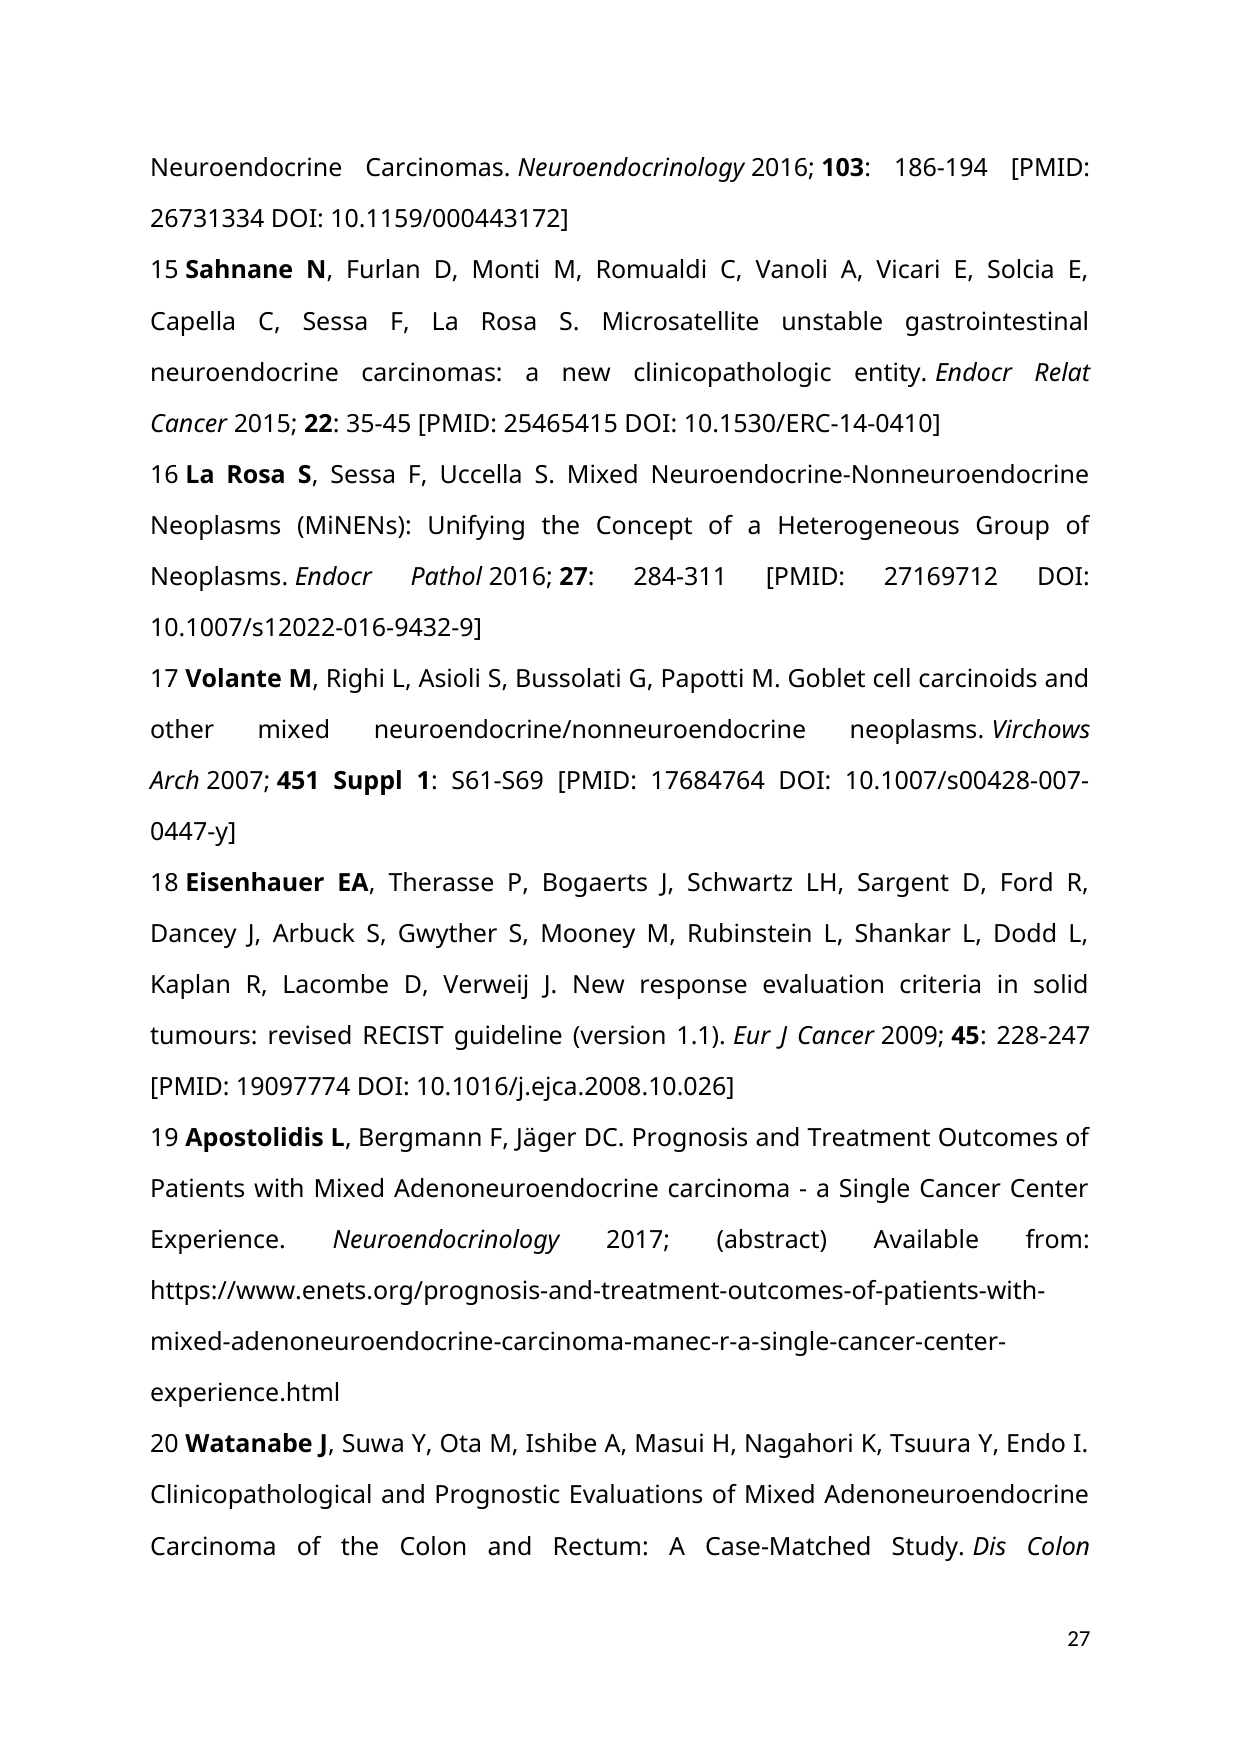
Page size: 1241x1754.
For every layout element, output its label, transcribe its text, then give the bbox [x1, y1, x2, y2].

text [150, 150, 1090, 235]
text 17 Volante M, Righi L, Asioli S, Bussolati G, Papotti M. Goblet cell carcinoids and other mixed neuroendocrine/nonneuroendocrine neoplasms. Virchows Arch 2007; 451 Suppl 1: S61-S69 [PMID: 17684764 DOI: 10.1007/s00428-007-0447-y] [150, 660, 1090, 848]
text 16 La Rosa S, Sessa F, Uccella S. Mixed Neuroendocrine-Nonneuroendocrine Neoplasms (MiNENs): Unifying the Concept of a Heterogeneous Group of Neoplasms. Endocr Pathol 2016; 27: 284-311 [PMID: 27169712 DOI: 10.1007/s12022-016-9432-9] [150, 456, 1090, 643]
text 18 Eisenhauer EA, Therasse P, Bogaerts J, Schwartz LH, Sargent D, Ford R, Dancey J, Arbuck S, Gwyther S, Mooney M, Rubinstein L, Shankar L, Dodd L, Kaplan R, Lacombe D, Verweij J. New response evaluation criteria in solid tumours: revised RECIST guideline (version 1.1). Eur J Cancer 2009; 45: 228-247 [PMID: 19097774 DOI: 10.1016/j.ejca.2008.10.026] [150, 864, 1090, 1103]
text 19 Apostolidis L, Bergmann F, Jäger DC. Prognosis and Treatment Outcomes of Patients with Mixed Adenoneuroendocrine carcinoma - a Single Cancer Center Experience. Neuroendocrinology 2017; (abstract) Available from: https://www.enets.org/prognosis-and-treatment-outcomes-of-patients-with-mixed-adenoneuroendocrine-carcinoma-manec-r-a-single-cancer-center-experience.html [150, 1120, 1090, 1409]
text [150, 1426, 1090, 1562]
text 15 Sahnane N, Furlan D, Monti M, Romualdi C, Vanoli A, Vicari E, Solcia E, Capella C, Sessa F, La Rosa S. Microsatellite unstable gastrointestinal neuroendocrine carcinomas: a new clinicopathologic entity. Endocr Relat Cancer 2015; 22: 35-45 [PMID: 25465415 DOI: 10.1530/ERC-14-0410] [150, 252, 1090, 439]
